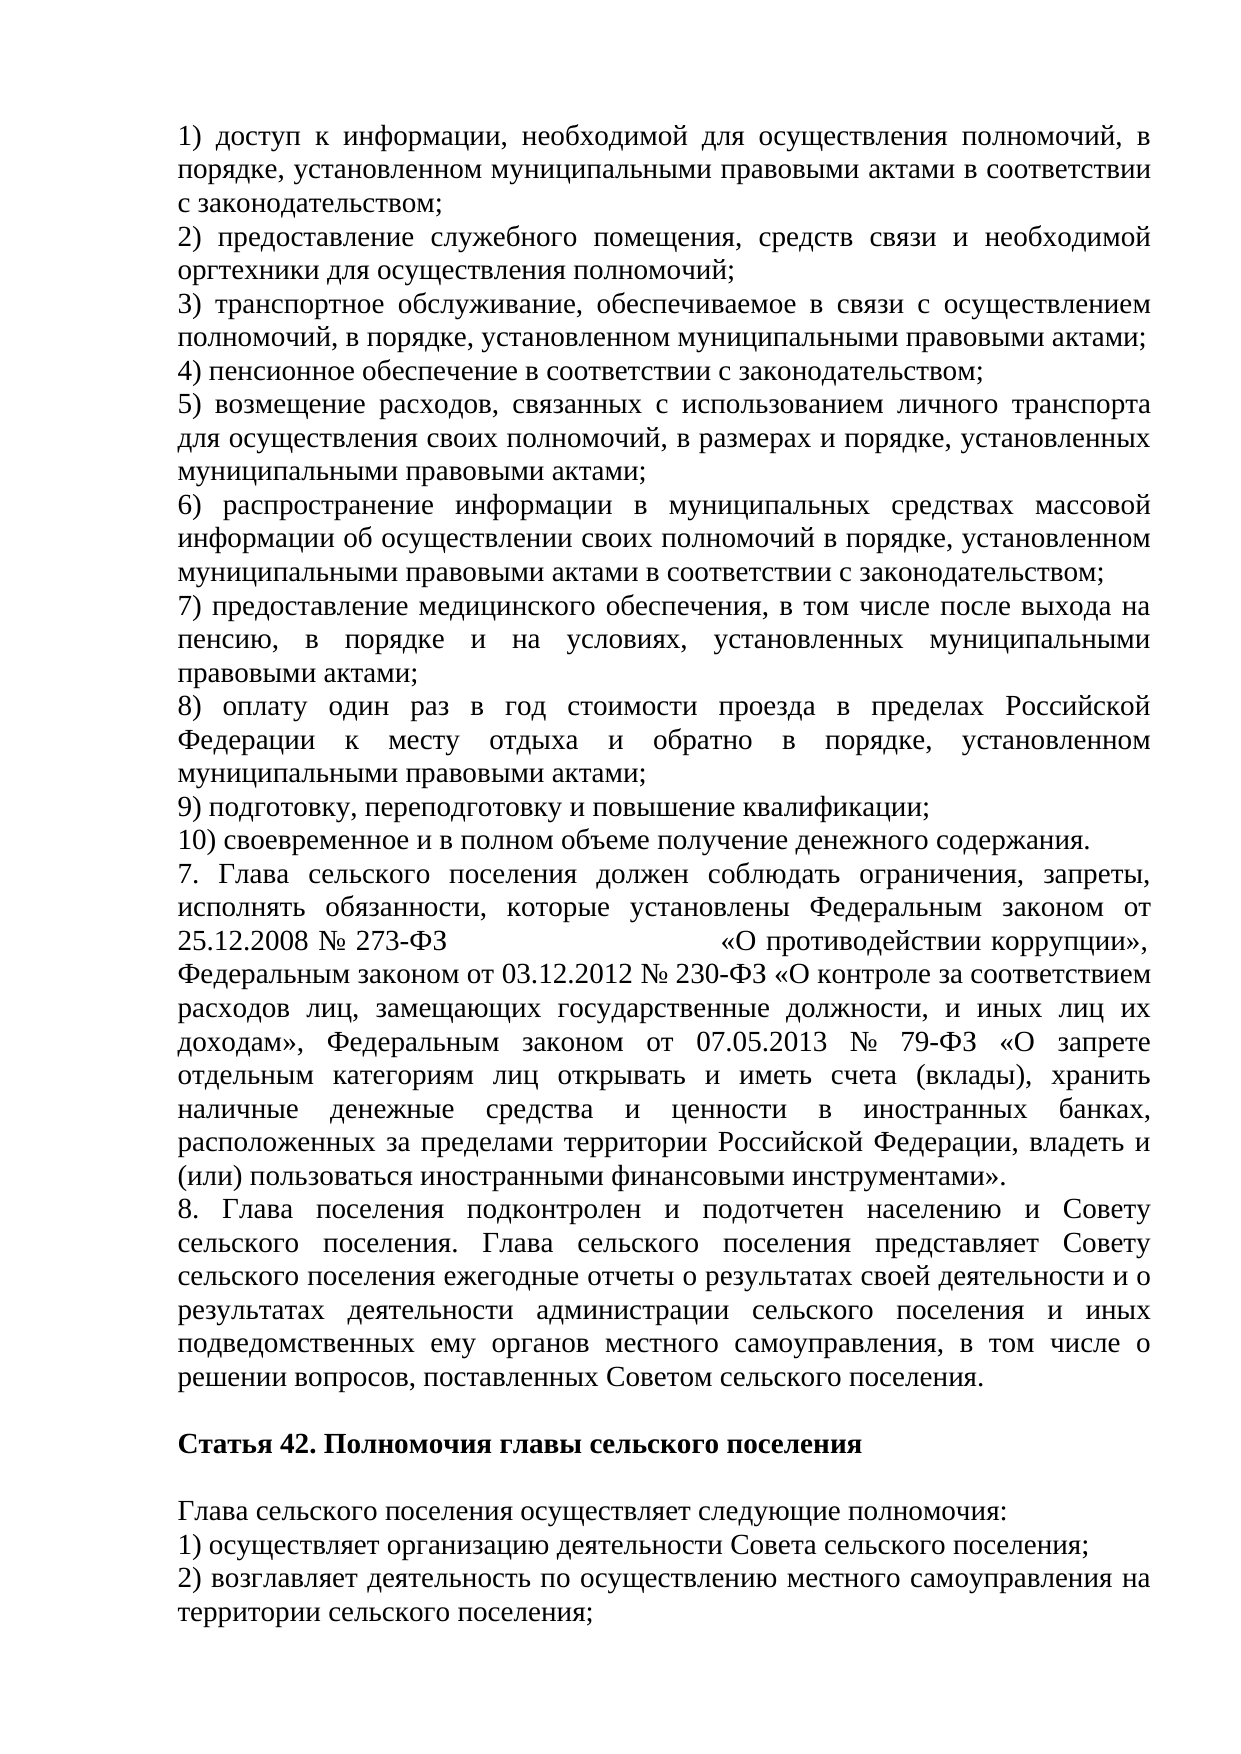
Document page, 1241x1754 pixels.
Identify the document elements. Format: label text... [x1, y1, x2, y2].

text 9) подготовку, переподготовку и повышение квалификации; [177, 789, 1152, 822]
text 7. Глава сельского поселения должен соблюдать ограничения, запреты, исполнять обязанности, которые установлены Федеральным законом от 25.12.2008 № 273-ФЗ «О противодействии коррупции», Федеральным законом от 03.12.2012 № 230-ФЗ «О контроле за соответствием расходов лиц, замещающих государственные должности, и иных лиц их доходам», Федеральным законом от 07.05.2013 № 79-ФЗ «О запрете отдельным категориям лиц открывать и иметь счета (вклады), хранить наличные денежные средства и ценности в иностранных банках, расположенных за пределами территории Российской Федерации, владеть и (или) пользоваться иностранными финансовыми инструментами». [177, 856, 1152, 1191]
text 8. Глава поселения подконтролен и подотчетен населению и Совету сельского поселения. Глава сельского поселения представляет Совету сельского поселения ежегодные отчеты о результатах своей деятельности и о результатах деятельности администрации сельского поселения и иных подведомственных ему органов местного самоуправления, в том числе о решении вопросов, поставленных Советом сельского поселения. [177, 1191, 1152, 1393]
text 4) пенсионное обеспечение в соответствии с законодательством; [177, 353, 1152, 386]
text 6) распространение информации в муниципальных средствах массовой информации об осуществлении своих полномочий в порядке, установленном муниципальными правовыми актами в соответствии с законодательством; [177, 487, 1152, 588]
text 8) оплату один раз в год стоимости проезда в пределах Российской Федерации к месту отдыха и обратно в порядке, установленном муниципальными правовыми актами; [177, 688, 1152, 789]
text 5) возмещение расходов, связанных с использованием личного транспорта для осуществления своих полномочий, в размерах и порядке, установленных муниципальными правовыми актами; [177, 386, 1152, 487]
text 3) транспортное обслуживание, обеспечиваемое в связи с осуществлением полномочий, в порядке, установленном муниципальными правовыми актами; [177, 286, 1152, 353]
text 7) предоставление медицинского обеспечения, в том числе после выхода на пенсию, в порядке и на условиях, установленных муниципальными правовыми актами; [177, 588, 1152, 688]
text Глава сельского поселения осуществляет следующие полномочия: [177, 1493, 1152, 1527]
text Статья 42. Полномочия главы сельского поселения [177, 1426, 1152, 1460]
text 10) своевременное и в полном объеме получение денежного содержания. [177, 822, 1152, 856]
text 2) возглавляет деятельность по осуществлению местного самоуправления на территории сельского поселения; [177, 1560, 1152, 1627]
text 2) предоставление служебного помещения, средств связи и необходимой оргтехники для осуществления полномочий; [177, 219, 1152, 286]
text 1) доступ к информации, необходимой для осуществления полномочий, в порядке, установленном муниципальными правовыми актами в соответствии с законодательством; [177, 118, 1152, 219]
text 1) осуществляет организацию деятельности Совета сельского поселения; [177, 1527, 1152, 1560]
